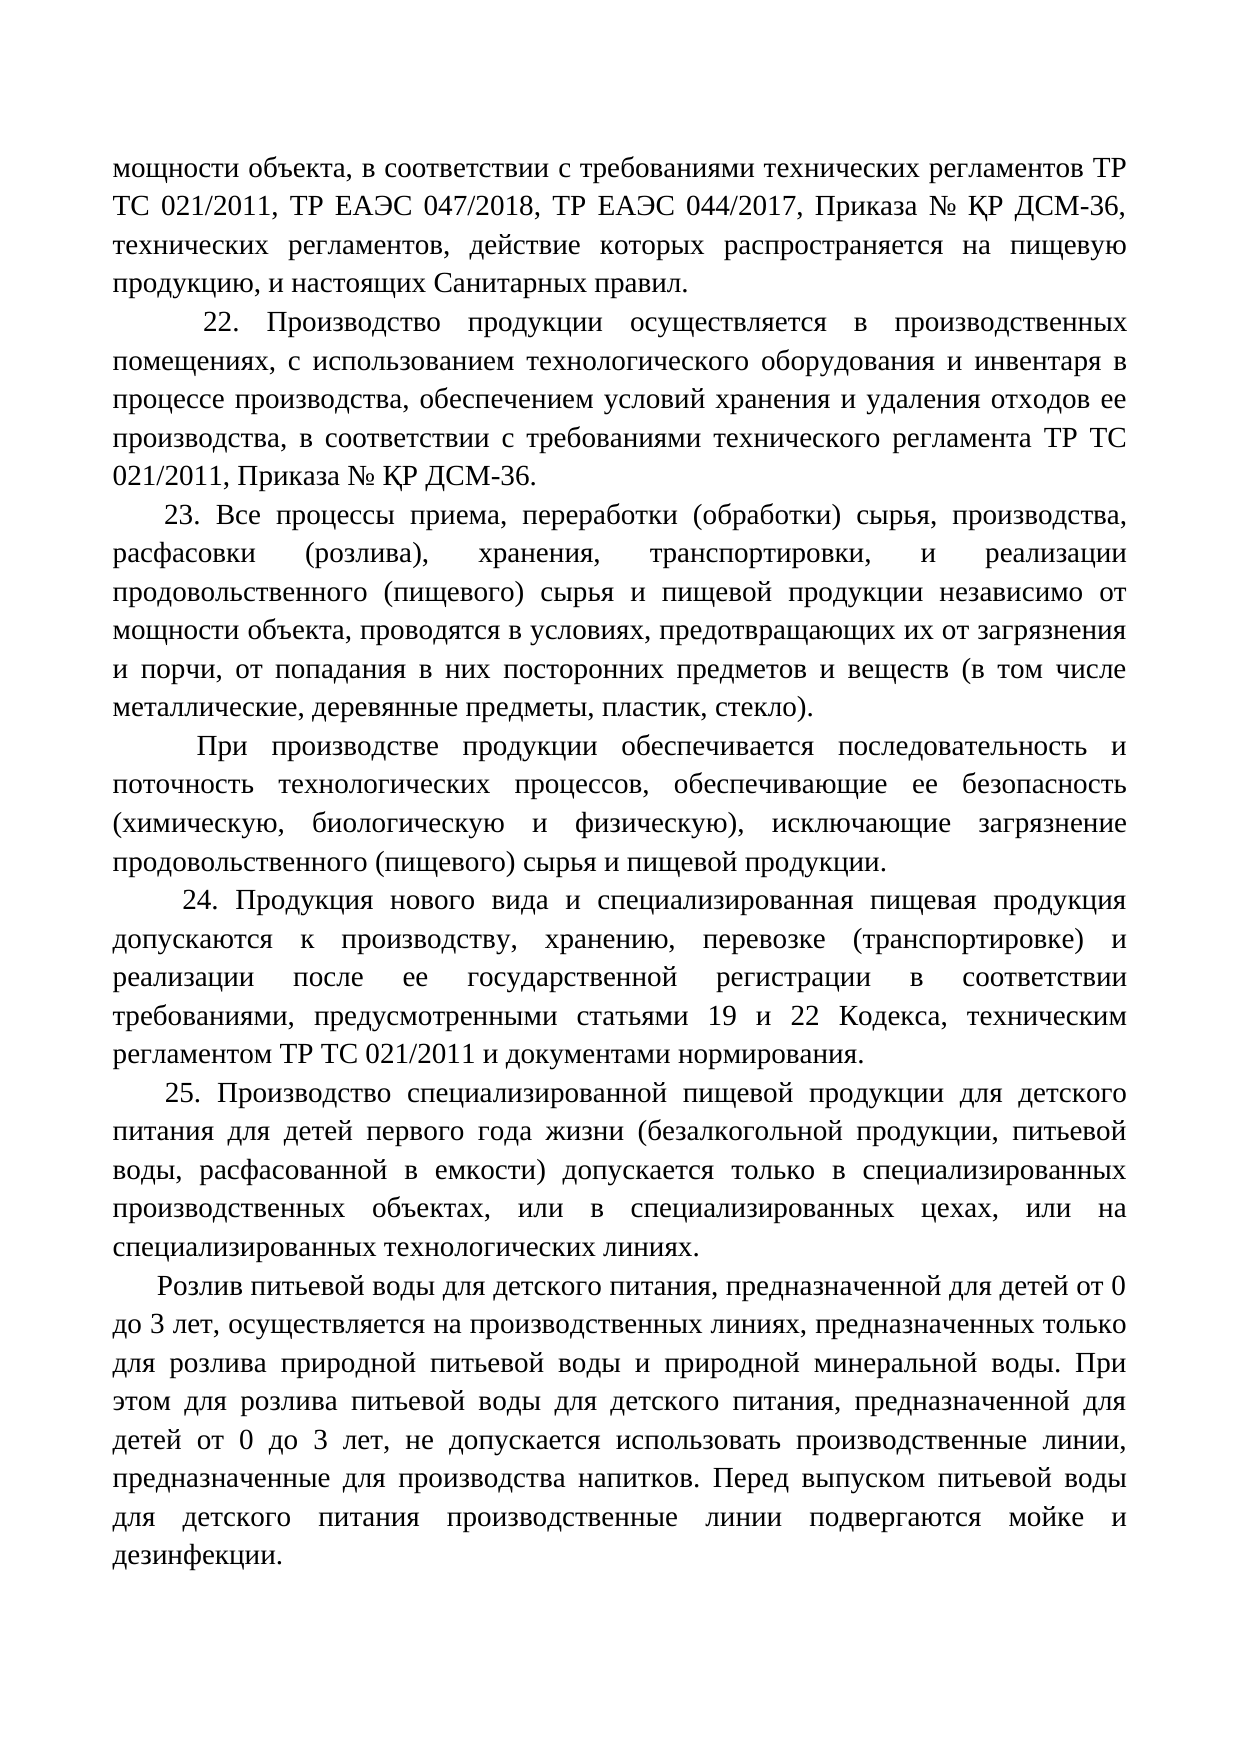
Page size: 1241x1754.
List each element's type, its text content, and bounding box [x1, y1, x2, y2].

text 22. Производство продукции осуществляется в производственных помещениях, с использованием технологического оборудования и инвентаря в процессе производства, обеспечением условий хранения и удаления отходов ее производства, в соответствии с требованиями технического регламента ТР ТС 021/2011, Приказа № ҚР ДСМ-36. [112, 304, 1128, 492]
text Розлив питьевой воды для детского питания, предназначенной для детей от 0 до 3 лет, осуществляется на производственных линиях, предназначенных только для розлива природной питьевой воды и природной минеральной воды. При этом для розлива питьевой воды для детского питания, предназначенной для детей от 0 до 3 лет, не допускается использовать производственные линии, предназначенные для производства напитков. Перед выпуском питьевой воды для детского питания производственные линии подвергаются мойке и дезинфекции. [112, 1268, 1128, 1571]
text 24. Продукция нового вида и специализированная пищевая продукция допускаются к производству, хранению, перевозке (транспортировке) и реализации после ее государственной регистрации в соответствии требованиями, предусмотренными статьями 19 и 22 Кодекса, техническим регламентом ТР ТС 021/2011 и документами нормирования. [112, 882, 1128, 1070]
text При производстве продукции обеспечивается последовательность и поточность технологических процессов, обеспечивающие ее безопасность (химическую, биологическую и физическую), исключающие загрязнение продовольственного (пищевого) сырья и пищевой продукции. [112, 728, 1128, 877]
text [112, 150, 1128, 299]
text 25. Производство специализированной пищевой продукции для детского питания для детей первого года жизни (безалкогольной продукции, питьевой воды, расфасованной в емкости) допускается только в специализированных производственных объектах, или в специализированных цехах, или на специализированных технологических линиях. [112, 1075, 1128, 1263]
text 23. Все процессы приема, переработки (обработки) сырья, производства, расфасовки (розлива), хранения, транспортировки, и реализации продовольственного (пищевого) сырья и пищевой продукции независимо от мощности объекта, проводятся в условиях, предотвращающих их от загрязнения и порчи, от попадания в них посторонних предметов и веществ (в том числе металлические, деревянные предметы, пластик, стекло). [112, 497, 1128, 723]
